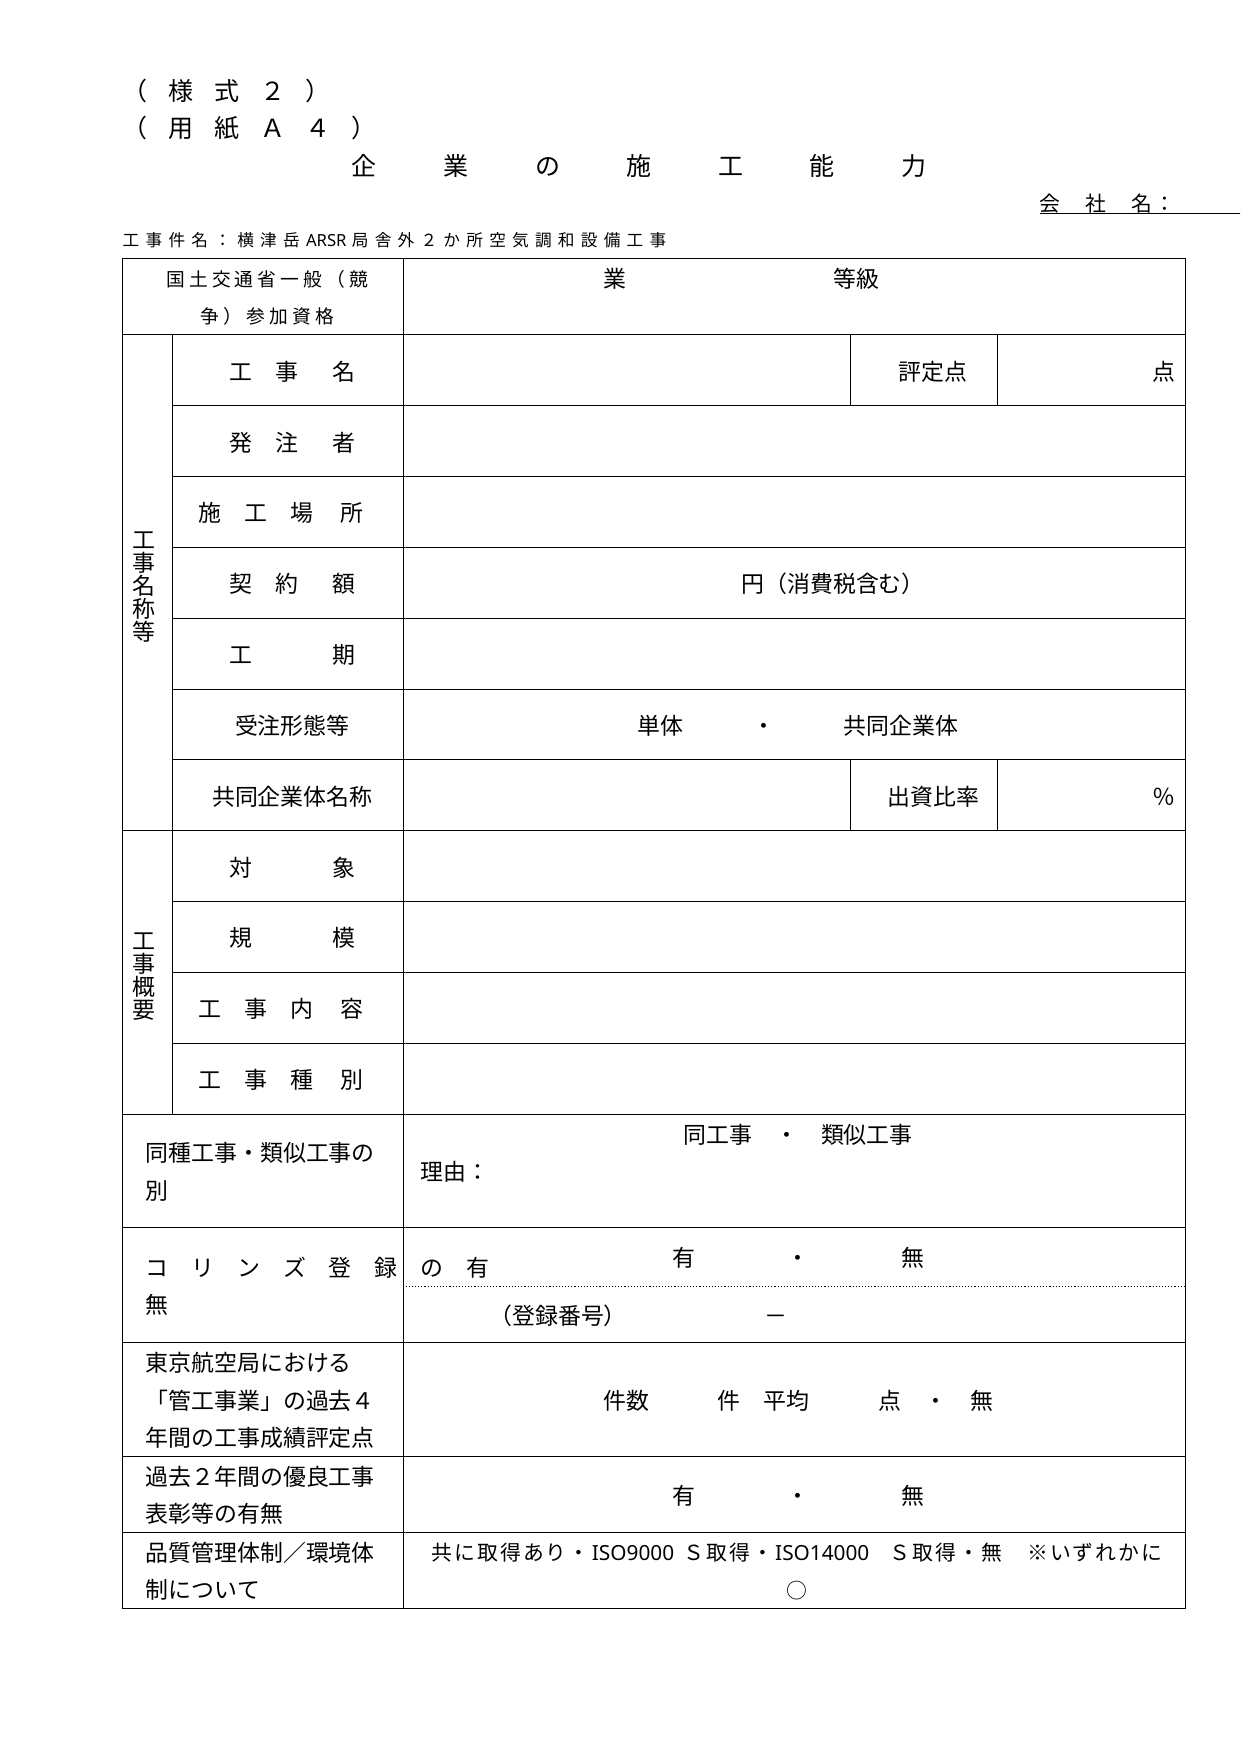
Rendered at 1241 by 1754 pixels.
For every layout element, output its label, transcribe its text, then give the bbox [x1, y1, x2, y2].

table_cell [404, 1044, 1185, 1113]
table_cell 工事概要 [123, 831, 172, 1113]
table_cell 点 [998, 335, 1185, 405]
table_cell [404, 902, 1185, 972]
text 会 社 名： [122, 183, 1177, 221]
table_cell [404, 760, 850, 830]
table_cell 契約額 [173, 548, 403, 618]
table_cell 工事種別 [173, 1044, 403, 1113]
table_cell 同工事 ・ 類似工事 理由： [404, 1115, 1185, 1227]
table_cell 工事名称等 [123, 335, 172, 830]
table_header 国土交通省一般（競争）参加資格 [123, 259, 403, 334]
table_cell 対象 [173, 831, 403, 901]
table_cell 評定点 [851, 335, 997, 405]
table_cell 規模 [173, 902, 403, 972]
table_cell 単体 ・ 共同企業体 [404, 690, 1185, 759]
table_cell 発注者 [173, 406, 403, 476]
table_header 業 等級 [404, 259, 1185, 334]
table_cell 共に取得あり・ISO9000Ｓ取得・ISO14000Ｓ取得・無 ※いずれかに○ [404, 1533, 1185, 1608]
table_cell 同種工事・類似工事の別 [123, 1115, 403, 1227]
table_cell [404, 406, 1185, 476]
text （様式２） （用紙Ａ４） [122, 71, 1177, 146]
table_cell [404, 973, 1185, 1043]
table_cell （登録番号） － [404, 1286, 1185, 1342]
table_cell 受注形態等 [173, 690, 403, 759]
table_cell 件数 件 平均 点 ・ 無 [404, 1343, 1185, 1456]
table_cell 東京航空局における「管工事業」の過去４年間の工事成績評定点 [123, 1343, 403, 1456]
table_cell 円（消費税含む） [404, 548, 1185, 618]
table_cell 品質管理体制／環境体制について [123, 1533, 403, 1608]
table_cell 過去２年間の優良工事表彰等の有無 [123, 1457, 403, 1532]
table_cell 共同企業体名称 [173, 760, 403, 830]
table_cell 出資比率 [851, 760, 997, 830]
table_cell 施工場所 [173, 477, 403, 547]
table_cell [404, 335, 850, 405]
table_cell 工期 [173, 619, 403, 688]
table_cell 有 ・ 無 [404, 1457, 1185, 1532]
table_cell 工事名 [173, 335, 403, 405]
table_cell 有 ・ 無 [404, 1228, 1185, 1286]
table_cell 工事内容 [173, 973, 403, 1043]
table_cell [404, 831, 1185, 901]
table_cell [404, 619, 1185, 688]
text 工事件名：横津岳ARSR局舎外２か所空気調和設備工事 [122, 221, 1177, 258]
table_cell コリンズ登録の有無 [123, 1228, 403, 1342]
table_cell ％ [998, 760, 1185, 830]
table_cell [404, 477, 1185, 547]
text 企 業 の 施 工 能 力 [122, 146, 1177, 183]
